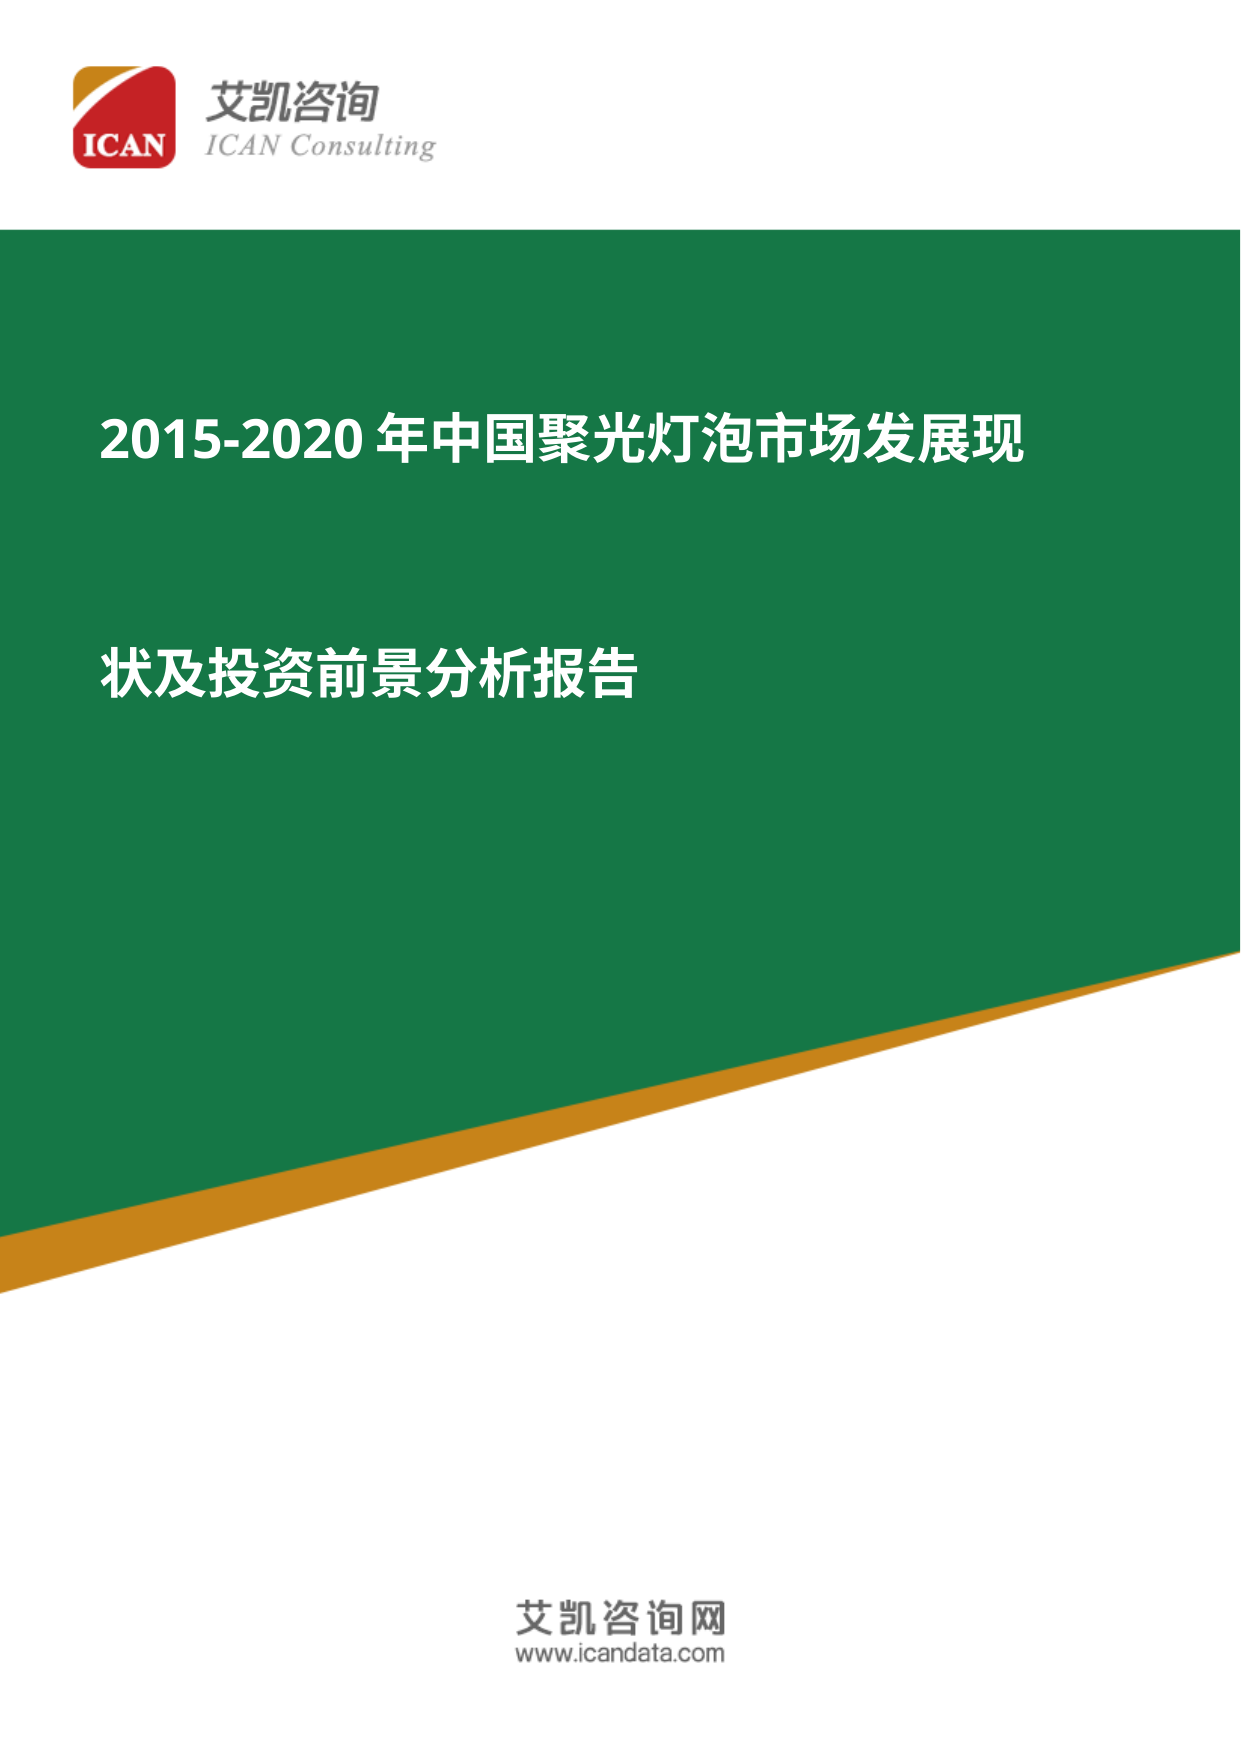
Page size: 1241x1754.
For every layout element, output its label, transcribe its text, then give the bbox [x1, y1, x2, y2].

subtitle 2015-2020年中国聚光灯泡市场发展现状及投资前景分析报告 [99, 386, 1053, 718]
picture [0, 5, 1241, 1754]
